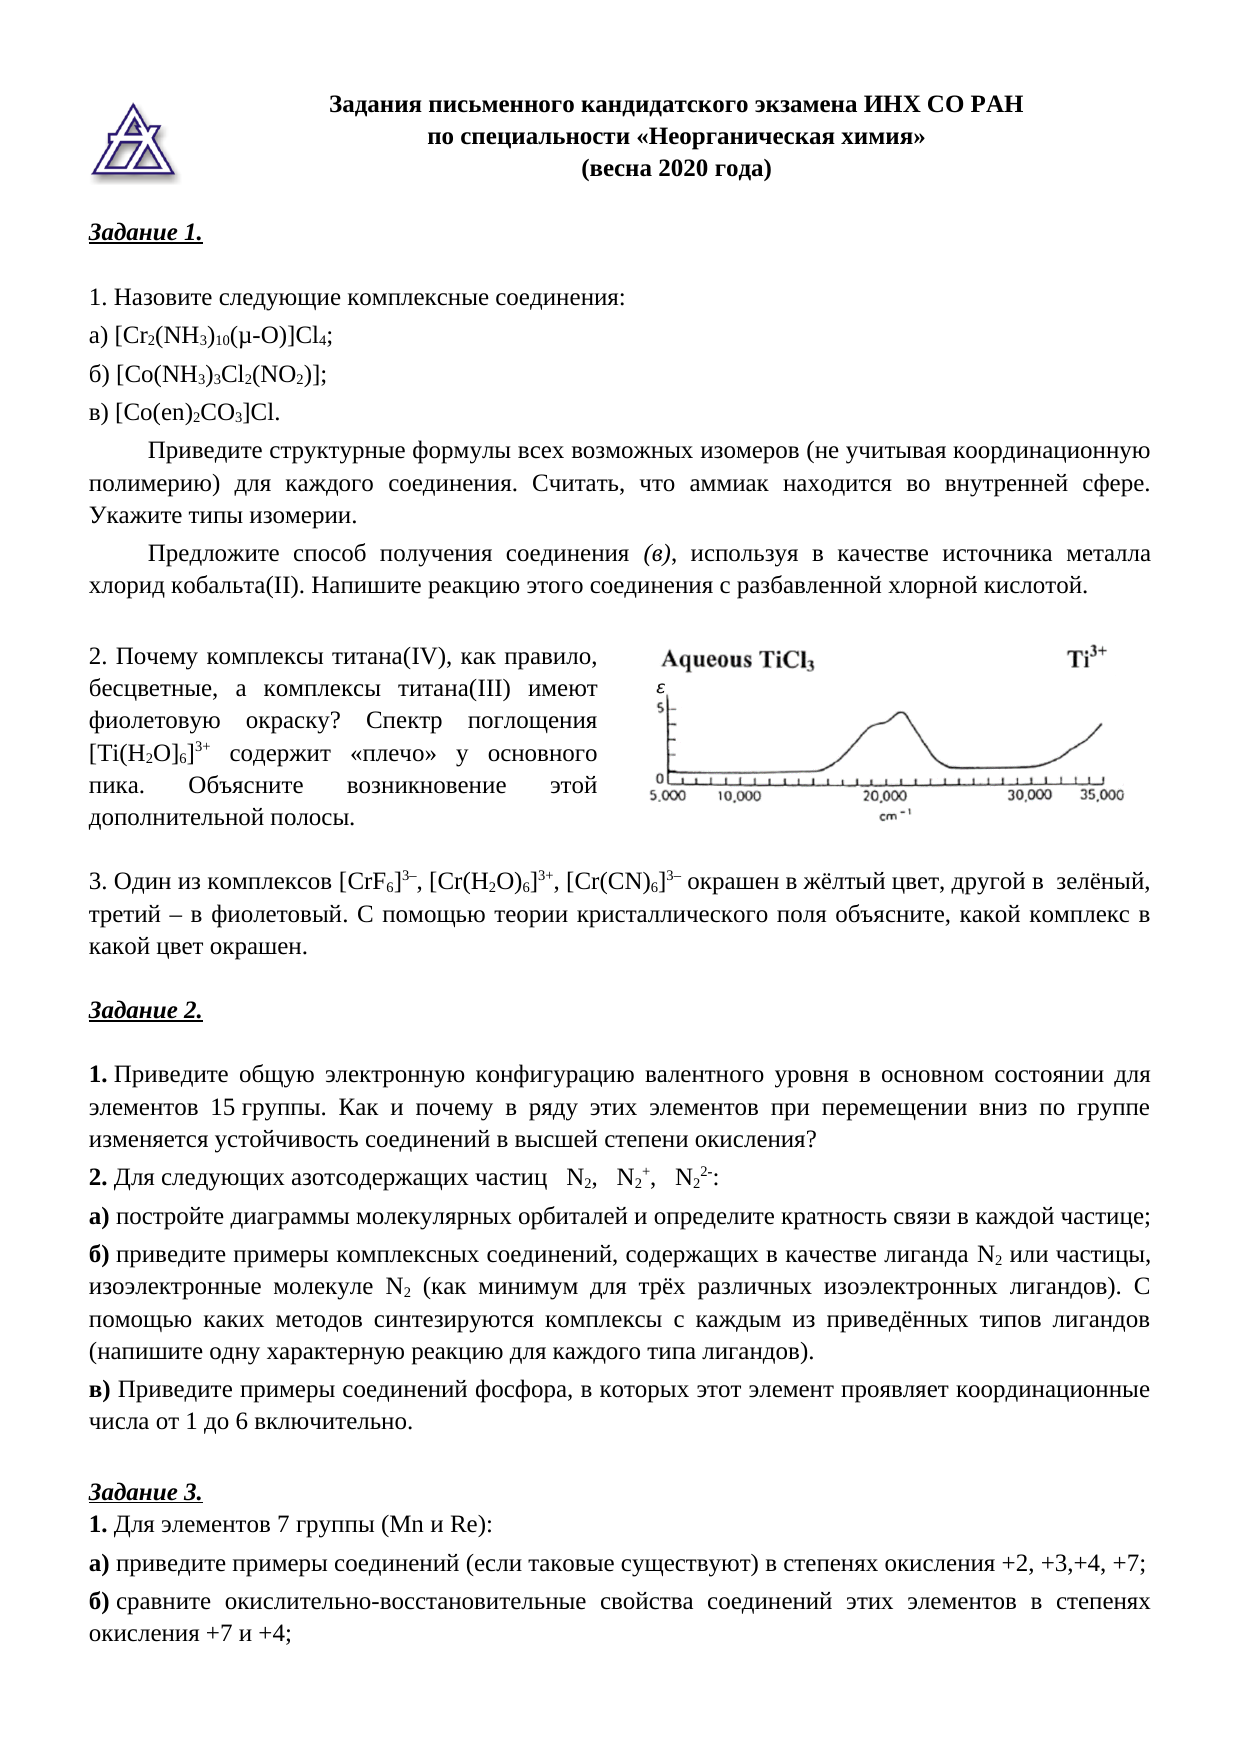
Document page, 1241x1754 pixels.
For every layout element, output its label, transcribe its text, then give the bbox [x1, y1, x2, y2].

table_header [609, 641, 1139, 834]
text б) приведите примеры комплексных соединений, содержащих в качестве лиганда N2 или частицы, изоэлектронные молекуле N2 (как минимум для трёх различных изоэлектронных лигандов). С помощью каких методов синтезируются комплексы с каждым из приведённых типов лигандов (напишите одну характерную реакцию для каждого типа лигандов). [89, 1239, 1152, 1364]
text а) приведите примеры соединений (если таковые существуют) в степенях окисления +2, +3,+4, +7; [89, 1548, 1152, 1576]
text б) сравните окислительно-восстановительные свойства соединений этих элементов в степенях окисления +7 и +4; [89, 1586, 1152, 1647]
text Задания письменного кандидатского экзамена ИНХ СО РАН по специальности «Неорганическая химия» (весна 2020 года) [89, 89, 1152, 182]
text 1. Приведите общую электронную конфигурацию валентного уровня в основном состоянии для элементов 15 группы. Как и почему в ряду этих элементов при перемещении вниз по группе изменяется устойчивость соединений в высшей степени окисления? [89, 1059, 1152, 1153]
text 1. Для элементов 7 группы (Mn и Re): [89, 1509, 1152, 1538]
text в) [Co(en)2CO3]Cl. [89, 397, 1152, 426]
text б) [Co(NH3)3Cl2(NO2)]; [89, 359, 1152, 387]
text 2. Для следующих азотсодержащих частиц N2, N2+, N22: [89, 1162, 1152, 1191]
text 3. Один из комплексов [CrF6]3–, [Cr(H2O)6]3+, [Cr(CN)6]3– окрашен в жёлтый цвет, другой в зелёный, третий – в фиолетовый. С помощью теории кристаллического поля объясните, какой комплекс в какой цвет окрашен. [89, 866, 1152, 959]
text Задание 3. [89, 1477, 1152, 1506]
text 1. Назовите следующие комплексные соединения: [89, 282, 1152, 311]
picture [647, 641, 1129, 824]
text а) [Cr2(NH3)10(µ-O)]Cl4; [89, 320, 1152, 349]
text а) постройте диаграммы молекулярных орбиталей и определите кратность связи в каждой частице; [89, 1201, 1152, 1229]
text Приведите структурные формулы всех возможных изомеров (не учитывая координационную полимерию) для каждого соединения. Считать, что аммиак находится во внутренней сфере. Укажите типы изомерии. [89, 436, 1152, 529]
text в) Приведите примеры соединений фосфора, в которых этот элемент проявляет координационные числа от 1 до 6 включительно. [89, 1374, 1152, 1435]
picture [88, 102, 183, 185]
text Задание 1. [89, 217, 1152, 246]
text Задание 2. [89, 995, 1152, 1024]
table_header 2. Почему комплексы титана(IV), как правило, бесцветные, а комплексы титана(III) имеют фиолетовую окраску? Спектр поглощения [Ti(H2O]6]3+ содержит «плечо» у основного пика. Объясните возникновение этой дополнительной полосы. [78, 641, 609, 834]
text Предложите способ получения соединения (в), используя в качестве источника металла хлорид кобальта(II). Напишите реакцию этого соединения с разбавленной хлорной кислотой. [89, 538, 1152, 599]
